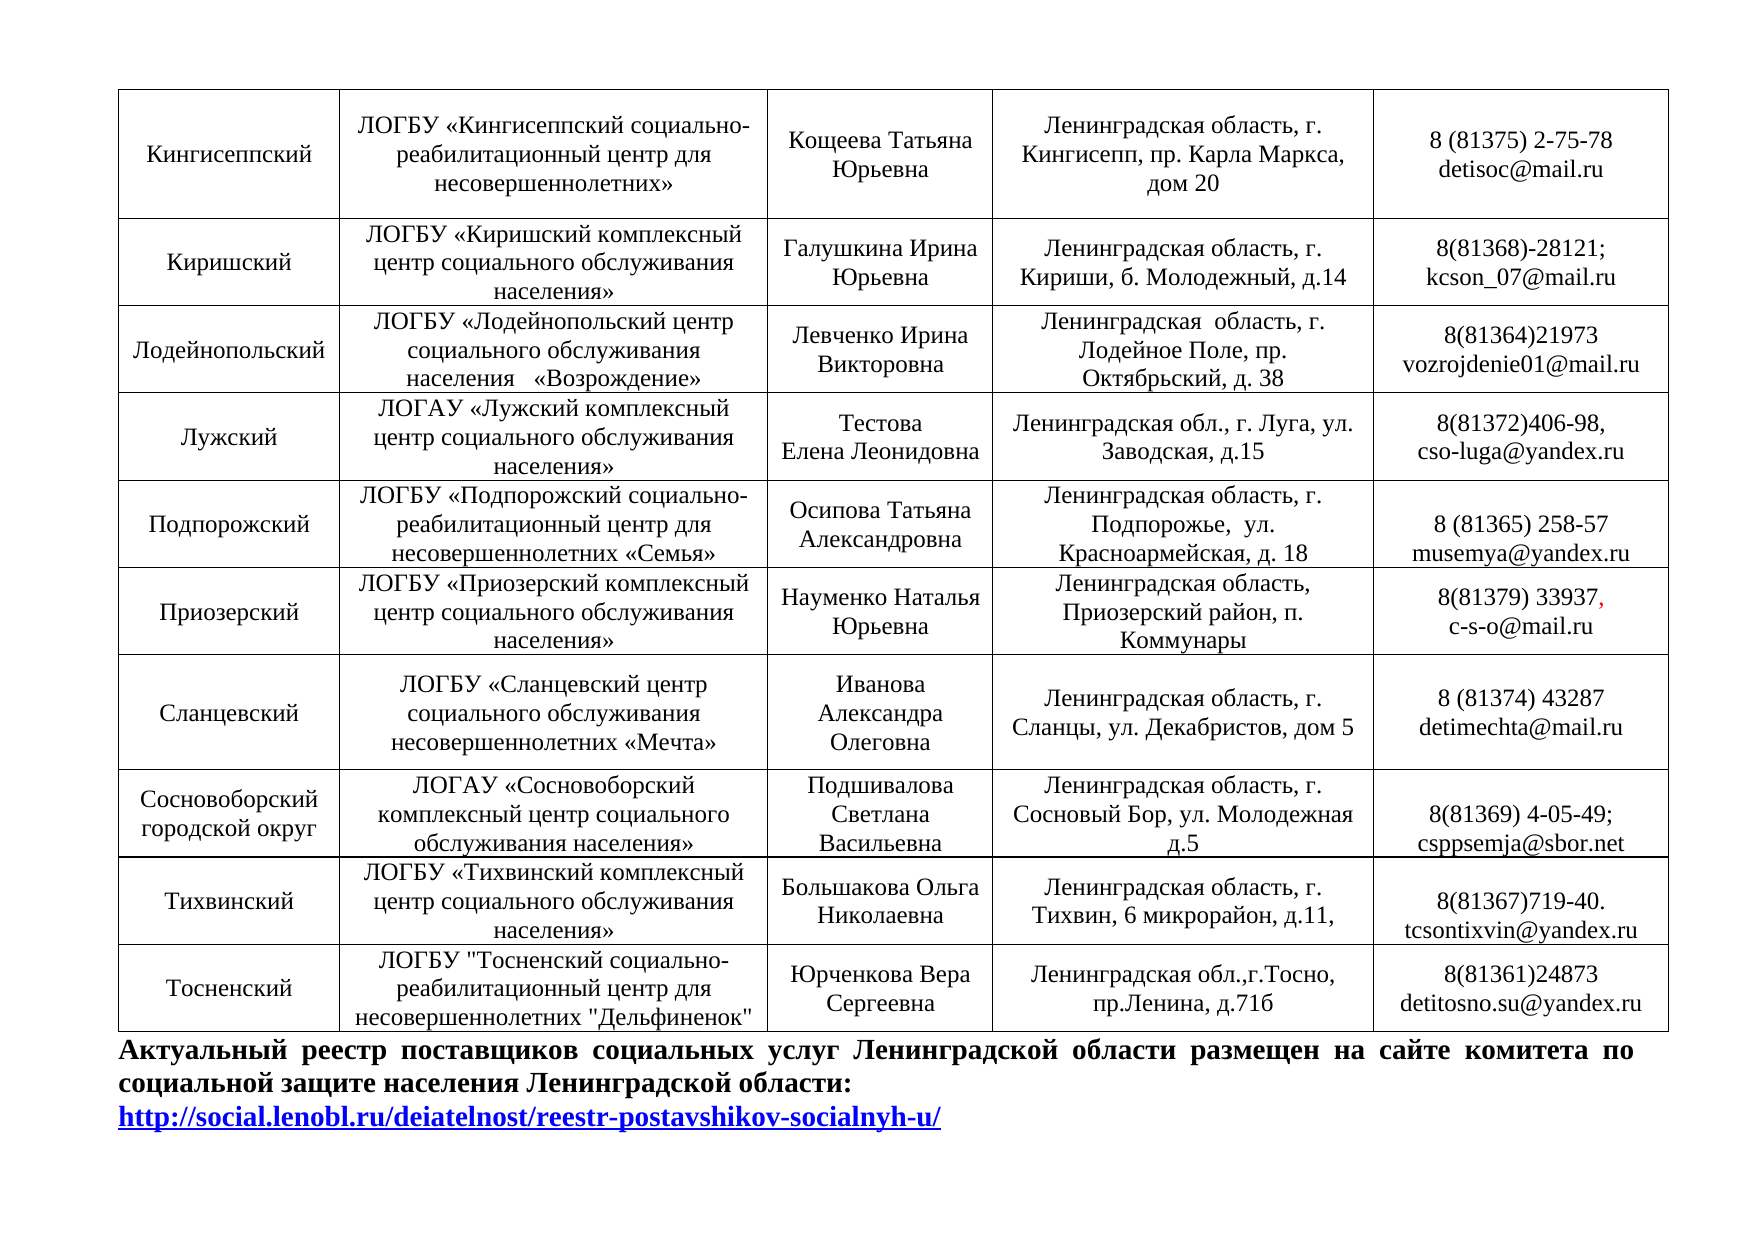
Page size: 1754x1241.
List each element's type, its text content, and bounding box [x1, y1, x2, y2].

table_cell Ленинградская область, г. Сосновый Бор, ул. Молодежная д.5 [993, 770, 1373, 856]
table_cell Кингисеппский [119, 90, 339, 218]
table_cell Киришский [119, 219, 339, 305]
table_cell 8(81368)-28121; kcson_07@mail.ru [1374, 219, 1668, 305]
table_cell 8 (81375) 2-75-78 detisoc@mail.ru [1374, 90, 1668, 218]
table_cell Кощеева Татьяна Юрьевна [768, 90, 992, 218]
table_cell 8 (81365) 258-57 musemya@yandex.ru [1374, 481, 1668, 567]
table_cell ЛОГБУ «Тихвинский комплексный центр социального обслуживания населения» [340, 858, 767, 944]
table_cell ЛОГБУ «Лодейнопольский центр социального обслуживания населения «Возрождение» [340, 306, 767, 392]
table_cell 8(81367)719-40. tcsontixvin@yandex.ru [1374, 858, 1668, 944]
table_cell Ленинградская область, г. Кингисепп, пр. Карла Маркса, дом 20 [993, 90, 1373, 218]
table_cell ЛОГБУ «Подпорожский социально-реабилитационный центр для несовершеннолетних «Семья» [340, 481, 767, 567]
table_cell Подшивалова Светлана Васильевна [768, 770, 992, 856]
text Актуальный реестр поставщиков социальных услуг Ленинградской области размещен на сайте комитета по социальной защите населения Ленинградской области: [118, 1032, 1636, 1099]
table_cell Ленинградская область, г. Подпорожье, ул. Красноармейская, д. 18 [993, 481, 1373, 567]
table_cell 8(81372)406-98, cso-luga@yandex.ru [1374, 393, 1668, 479]
table_cell ЛОГБУ «Кингисеппский социально-реабилитационный центр для несовершеннолетних» [340, 90, 767, 218]
table_cell Левченко Ирина Викторовна [768, 306, 992, 392]
table_cell Юрченкова Вера Сергеевна [768, 945, 992, 1031]
table_cell ЛОГАУ «Лужский комплексный центр социального обслуживания населения» [340, 393, 767, 479]
table_cell Большакова Ольга Николаевна [768, 858, 992, 944]
table_cell ЛОГАУ «Сосновоборский комплексный центр социального обслуживания населения» [340, 770, 767, 856]
table_cell Сланцевский [119, 655, 339, 769]
table_cell Ленинградская область, г. Лодейное Поле, пр. Октябрьский, д. 38 [993, 306, 1373, 392]
table_cell Ленинградская область, г. Сланцы, ул. Декабристов, дом 5 [993, 655, 1373, 769]
table_cell Ленинградская область, Приозерский район, п. Коммунары [993, 568, 1373, 654]
table_cell 8(81361)24873 detitosno.su@yandex.ru [1374, 945, 1668, 1031]
table_cell 8(81369) 4-05-49; csppsemja@sbor.net [1374, 770, 1668, 856]
table_cell Иванова Александра Олеговна [768, 655, 992, 769]
table_cell Науменко Наталья Юрьевна [768, 568, 992, 654]
table_cell Подпорожский [119, 481, 339, 567]
table_cell Сосновоборский городской округ [119, 770, 339, 856]
table_cell ЛОГБУ "Тосненский социально-реабилитационный центр для несовершеннолетних "Дельфиненок" [340, 945, 767, 1031]
table_cell ЛОГБУ «Сланцевский центр социального обслуживания несовершеннолетних «Мечта» [340, 655, 767, 769]
table_cell Тосненский [119, 945, 339, 1031]
table_cell ЛОГБУ «Приозерский комплексный центр социального обслуживания населения» [340, 568, 767, 654]
table_cell Приозерский [119, 568, 339, 654]
table_cell Галушкина Ирина Юрьевна [768, 219, 992, 305]
table_cell Ленинградская обл., г. Луга, ул. Заводская, д.15 [993, 393, 1373, 479]
table_cell Осипова Татьяна Александровна [768, 481, 992, 567]
table_cell Ленинградская область, г. Тихвин, 6 микрорайон, д.11, [993, 858, 1373, 944]
text http://social.lenobl.ru/deiatelnost/reestr-postavshikov-socialnyh-u/ [118, 1099, 1636, 1133]
table_cell Тихвинский [119, 858, 339, 944]
table_cell Ленинградская область, г. Кириши, б. Молодежный, д.14 [993, 219, 1373, 305]
table_cell 8 (81374) 43287 detimechta@mail.ru [1374, 655, 1668, 769]
table_cell ЛОГБУ «Киришский комплексный центр социального обслуживания населения» [340, 219, 767, 305]
table_cell Ленинградская обл.,г.Тосно, пр.Ленина, д.71б [993, 945, 1373, 1031]
table_cell Тестова Елена Леонидовна [768, 393, 992, 479]
table_cell 8(81364)21973 vozrojdenie01@mail.ru [1374, 306, 1668, 392]
table_cell Лужский [119, 393, 339, 479]
table_cell Лодейнопольский [119, 306, 339, 392]
table_cell 8(81379) 33937, с-s-o@mail.ru [1374, 568, 1668, 654]
